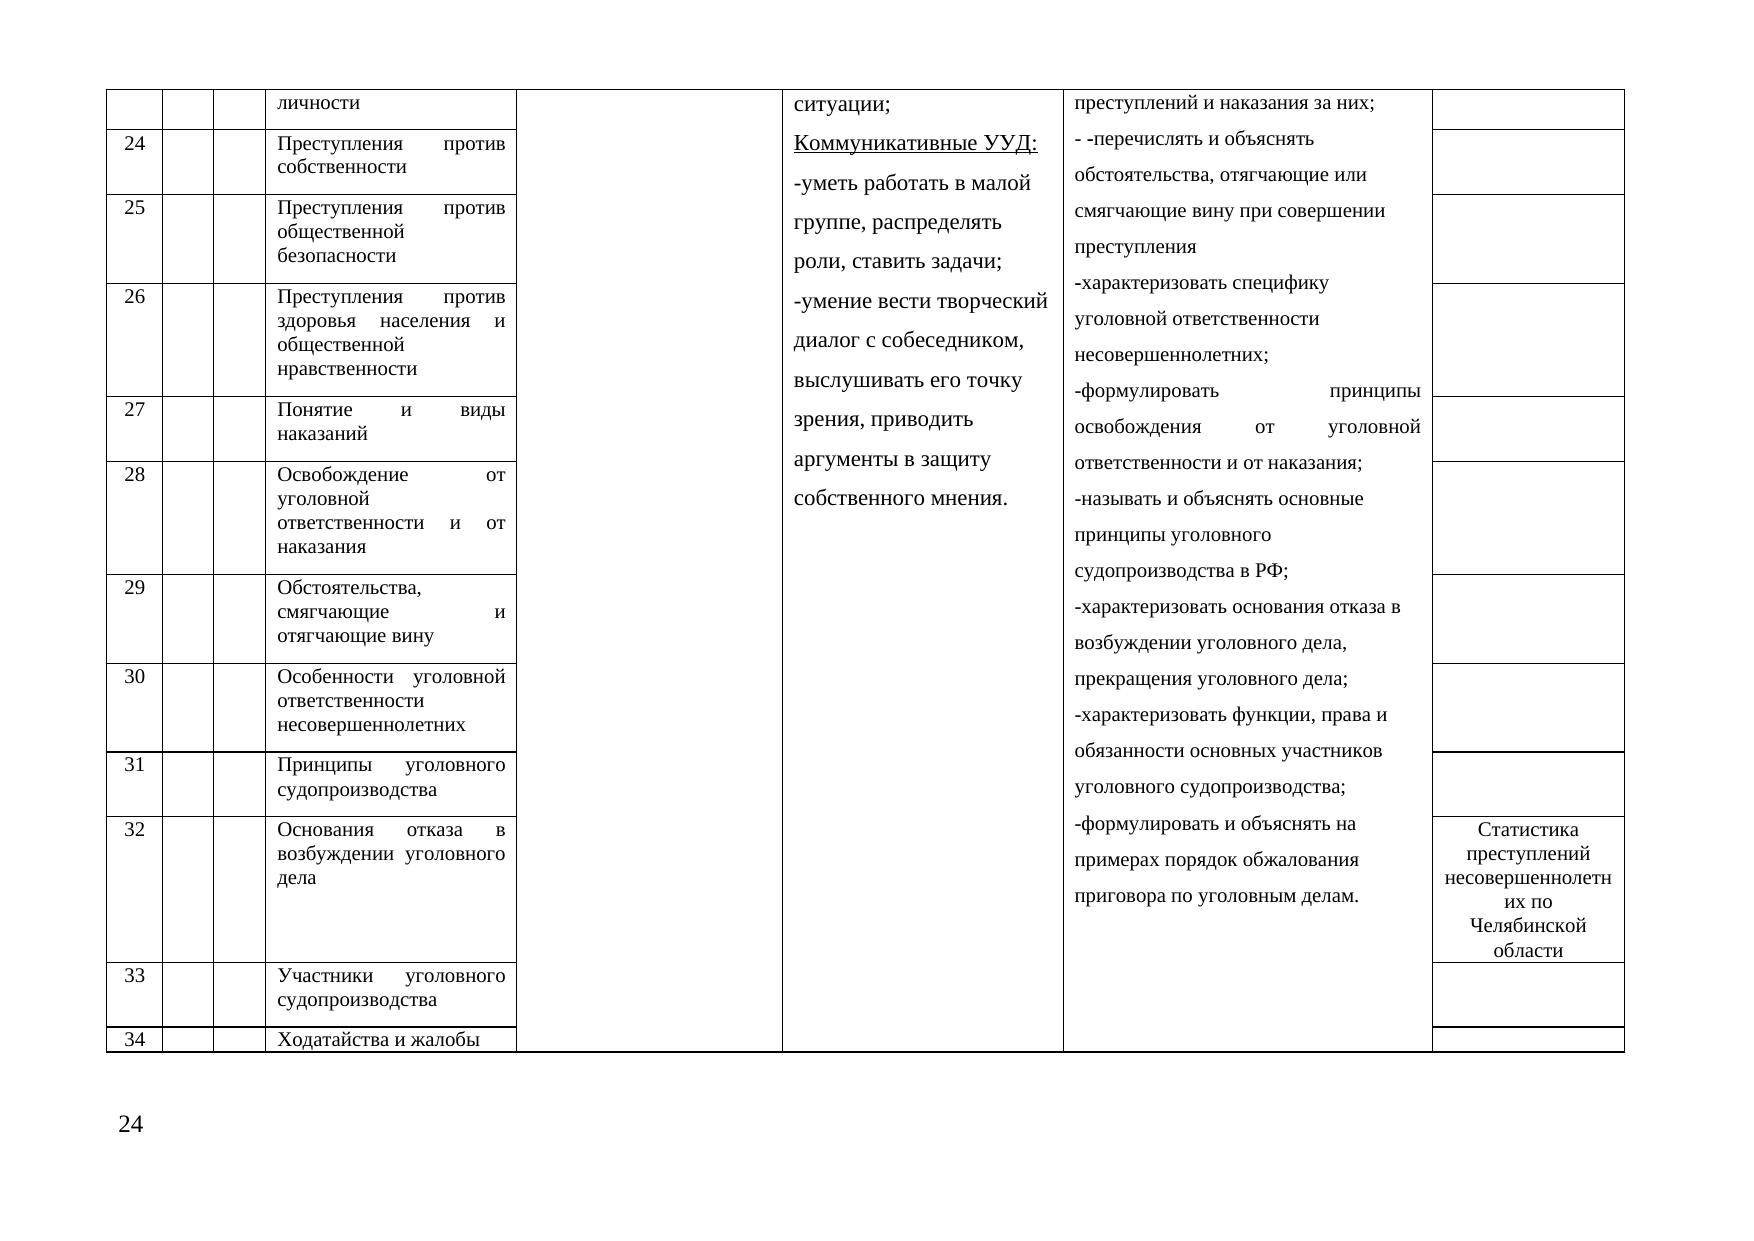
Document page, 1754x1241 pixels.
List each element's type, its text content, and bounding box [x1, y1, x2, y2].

table_cell 29 [107, 575, 162, 662]
table_cell Принципы уголовного судопроизводства [266, 753, 516, 816]
table_cell [1433, 753, 1624, 816]
table_cell 30 [107, 664, 162, 751]
table_cell [1433, 664, 1624, 751]
table_cell [214, 284, 265, 396]
table_cell 26 [107, 284, 162, 396]
table_cell [163, 664, 213, 751]
table_cell 34 [107, 1028, 162, 1051]
table_cell [214, 753, 265, 816]
table_cell 25 [107, 195, 162, 283]
table_cell [163, 817, 213, 962]
table_cell 33 [107, 963, 162, 1026]
table_cell [214, 1028, 265, 1051]
table_cell [214, 397, 265, 461]
table_cell Участники уголовного судопроизводства [266, 963, 516, 1026]
table_cell [163, 397, 213, 461]
table_cell Преступления против общественной безопасности [266, 195, 516, 283]
table_cell [214, 817, 265, 962]
table_cell [163, 195, 213, 283]
table_cell [214, 664, 265, 751]
table_cell 31 [107, 753, 162, 816]
table_cell [163, 90, 213, 129]
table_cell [266, 90, 516, 129]
table_cell [1433, 90, 1624, 129]
table_cell [1433, 575, 1624, 662]
table_cell [1433, 462, 1624, 574]
table_cell [163, 575, 213, 662]
table_cell 32 [107, 817, 162, 962]
table_cell [163, 462, 213, 574]
table_cell [214, 130, 265, 194]
table_cell Основания отказа в возбуждении уголовного дела [266, 817, 516, 962]
table_cell [163, 963, 213, 1026]
table_cell Преступления против здоровья населения и общественной нравственности [266, 284, 516, 396]
table_cell Освобождение от уголовной ответственности и от наказания [266, 462, 516, 574]
table_cell [214, 195, 265, 283]
table_cell 27 [107, 397, 162, 461]
table_cell Обстоятельства, смягчающие и отягчающие вину [266, 575, 516, 662]
table_cell [1433, 963, 1624, 1026]
table_cell [1433, 195, 1624, 283]
table_cell [214, 462, 265, 574]
table_cell 28 [107, 462, 162, 574]
table_cell [163, 753, 213, 816]
table_cell Преступления против собственности [266, 130, 516, 194]
table_cell 24 [107, 130, 162, 194]
table_cell [163, 284, 213, 396]
table_cell Особенности уголовной ответственности несовершеннолетних [266, 664, 516, 751]
table_cell 23 [107, 90, 162, 129]
table_cell [163, 1028, 213, 1051]
table_cell [1433, 284, 1624, 396]
table_cell [214, 90, 265, 129]
table_cell [214, 575, 265, 662]
table_cell [1433, 1028, 1624, 1051]
table_cell Статистика преступлений несовершеннолетних по Челябинской области [1433, 817, 1624, 962]
table_cell [214, 963, 265, 1026]
table_cell [1433, 130, 1624, 194]
table_cell Понятие и виды наказаний [266, 397, 516, 461]
table_cell [163, 130, 213, 194]
table_cell [1433, 397, 1624, 461]
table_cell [266, 1028, 516, 1051]
